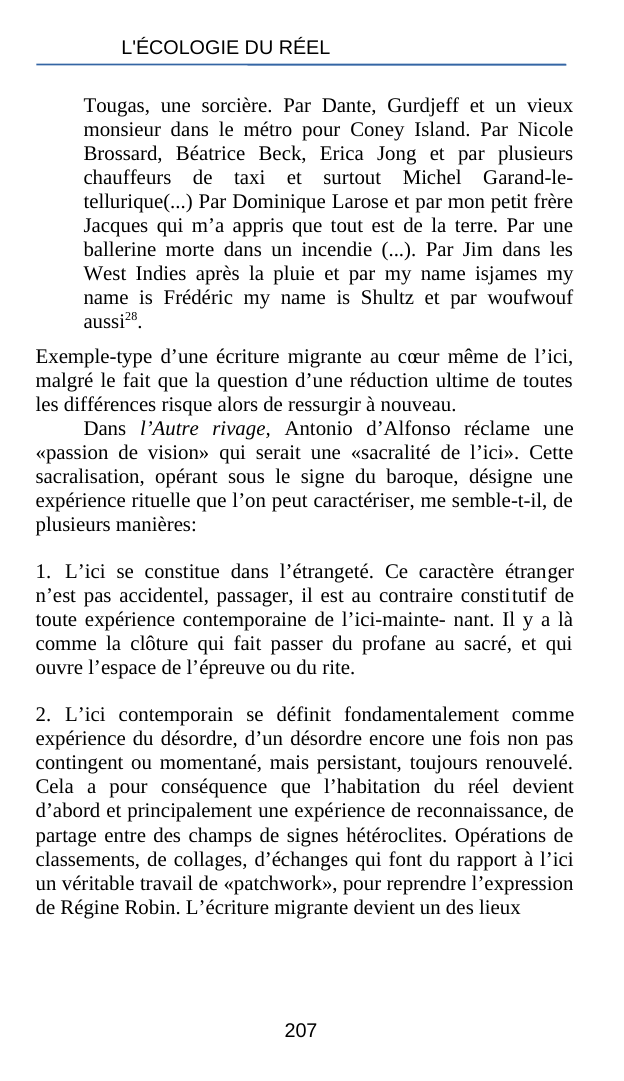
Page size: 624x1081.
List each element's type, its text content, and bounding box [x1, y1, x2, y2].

text 207 [284, 1019, 317, 1041]
text L'ÉCOLOGIE DU RÉEL [121, 36, 331, 58]
list L’ici se constitue dans l’étrangeté. Ce caractère étranger n’est pas accidentel, passager, il est au contraire constitutif de toute expérience contemporaine de l’ici-mainte- nant. Il y a là comme la clôture qui fait passer du profane au sacré, et qui ouvre l’espace de l’épreuve ou du rite. [35, 559, 574, 679]
text Exemple-type d’une écriture migrante au cœur même de l’ici, malgré le fait que la question d’une réduction ultime de toutes les différences risque alors de ressurgir à nouveau. [35, 343, 574, 416]
text Dans l’Autre rivage, Antonio d’Alfonso réclame une «passion de vision» qui serait une «sacralité de l’ici». Cette sacralisation, opérant sous le signe du baroque, désigne une expérience rituelle que l’on peut caractériser, me semble-t-il, de plusieurs manières: [35, 416, 574, 536]
list L’ici contemporain se définit fondamentalement comme expérience du désordre, d’un désordre encore une fois non pas contingent ou momentané, mais persistant, toujours renouvelé. Cela a pour conséquence que l’habitation du réel devient d’abord et principalement une expérience de reconnaissance, de partage entre des champs de signes hétéroclites. Opérations de classements, de collages, d’échanges qui font du rapport à l’ici un véritable travail de «patchwork», pour reprendre l’expression de Régine Robin. L’écriture migrante devient un des lieux [35, 702, 574, 919]
text Tougas, une sorcière. Par Dante, Gurdjeff et un vieux monsieur dans le métro pour Coney Island. Par Nicole Brossard, Béatrice Beck, Erica Jong et par plusieurs chauffeurs de taxi et surtout Michel Garand-le-tellurique(...) Par Dominique Larose et par mon petit frère Jacques qui m’a appris que tout est de la terre. Par une ballerine morte dans un incendie (...). Par Jim dans les West Indies après la pluie et par my name isjames my name is Frédéric my name is Shultz et par woufwouf aussi28. [83, 92, 574, 333]
